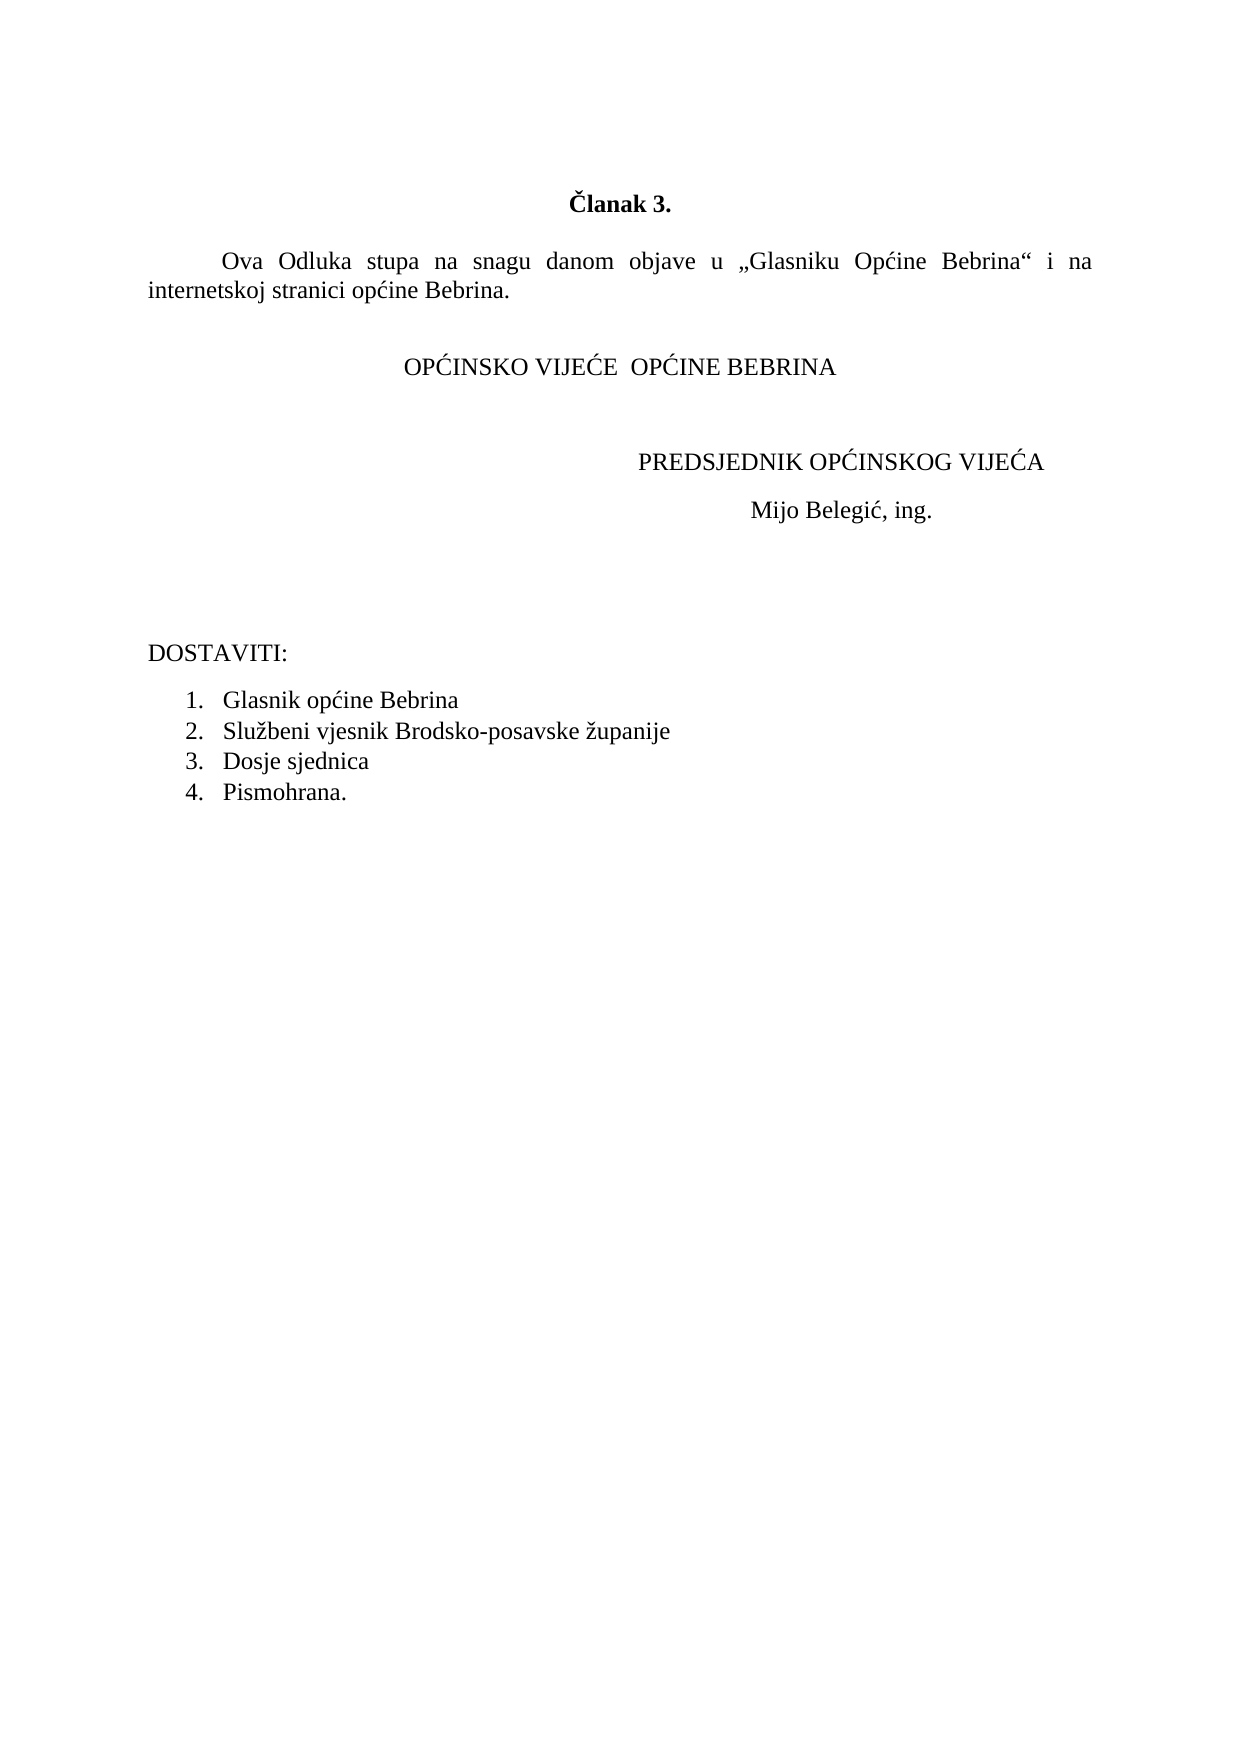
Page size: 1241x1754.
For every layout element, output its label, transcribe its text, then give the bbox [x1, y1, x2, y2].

list Glasnik općine Bebrina [185, 686, 1093, 714]
text OPĆINSKO VIJEĆE OPĆINE BEBRINA [148, 352, 1093, 380]
list Pismohrana. [185, 777, 1093, 806]
list Dosje sjednica [185, 746, 1093, 775]
text DOSTAVITI: [148, 638, 1093, 667]
text PREDSJEDNIK OPĆINSKOG VIJEĆA [590, 447, 1093, 476]
text Članak 3. [148, 189, 1093, 218]
list Službeni vjesnik Brodsko-posavske županije [185, 716, 1093, 745]
text Mijo Belegić, ing. [590, 495, 1093, 523]
text Ova Odluka stupa na snagu danom objave u „Glasniku Općine Bebrina“ i na internetskoj stranici općine Bebrina. [148, 246, 1093, 304]
